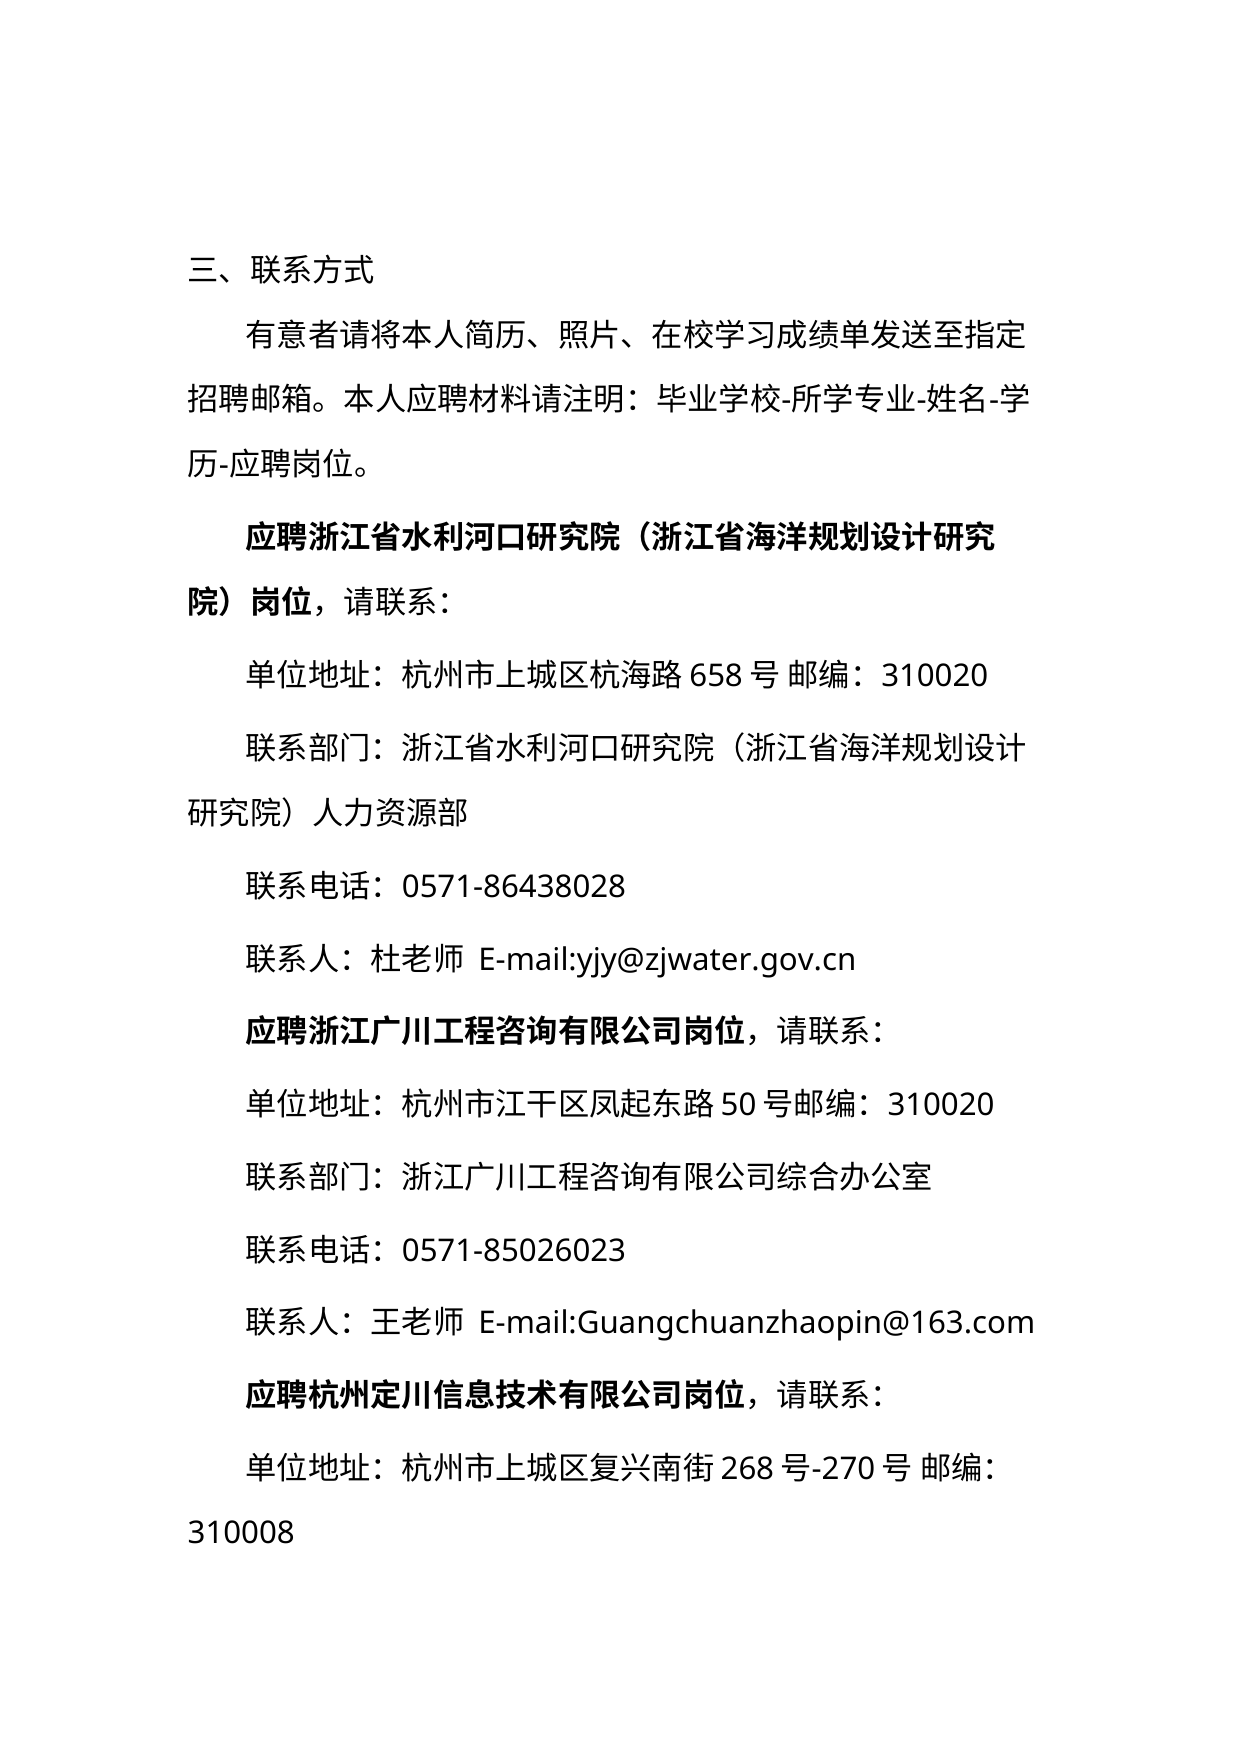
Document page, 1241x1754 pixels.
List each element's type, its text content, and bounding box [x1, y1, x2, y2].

text 应聘浙江广川工程咨询有限公司岗位，请联系： [187, 997, 1053, 1062]
text 联系电话：0571-85026023 [187, 1215, 1053, 1280]
text 单位地址：杭州市上城区复兴南街268号-270号 邮编：310008 [187, 1433, 1053, 1563]
text 应聘杭州定川信息技术有限公司岗位，请联系： [187, 1361, 1053, 1426]
text 单位地址：杭州市江干区凤起东路50号邮编：310020 [187, 1069, 1053, 1134]
text 有意者请将本人简历、照片、在校学习成绩单发送至指定招聘邮箱。本人应聘材料请注明：毕业学校-所学专业-姓名-学历-应聘岗位。 [187, 300, 1053, 495]
list 联系方式 [187, 235, 1053, 300]
text 联系人：王老师 E-mail:Guangchuanzhaopin@163.com [187, 1288, 1053, 1353]
text 单位地址：杭州市上城区杭海路658号 邮编：310020 [187, 640, 1053, 705]
text 联系部门：浙江省水利河口研究院（浙江省海洋规划设计研究院）人力资源部 [187, 713, 1053, 843]
text 联系人：杜老师 E-mail:yjy@zjwater.gov.cn [187, 924, 1053, 989]
text 联系电话：0571-86438028 [187, 851, 1053, 916]
text 联系部门：浙江广川工程咨询有限公司综合办公室 [187, 1142, 1053, 1207]
text 应聘浙江省水利河口研究院（浙江省海洋规划设计研究院）岗位，请联系： [187, 503, 1053, 633]
